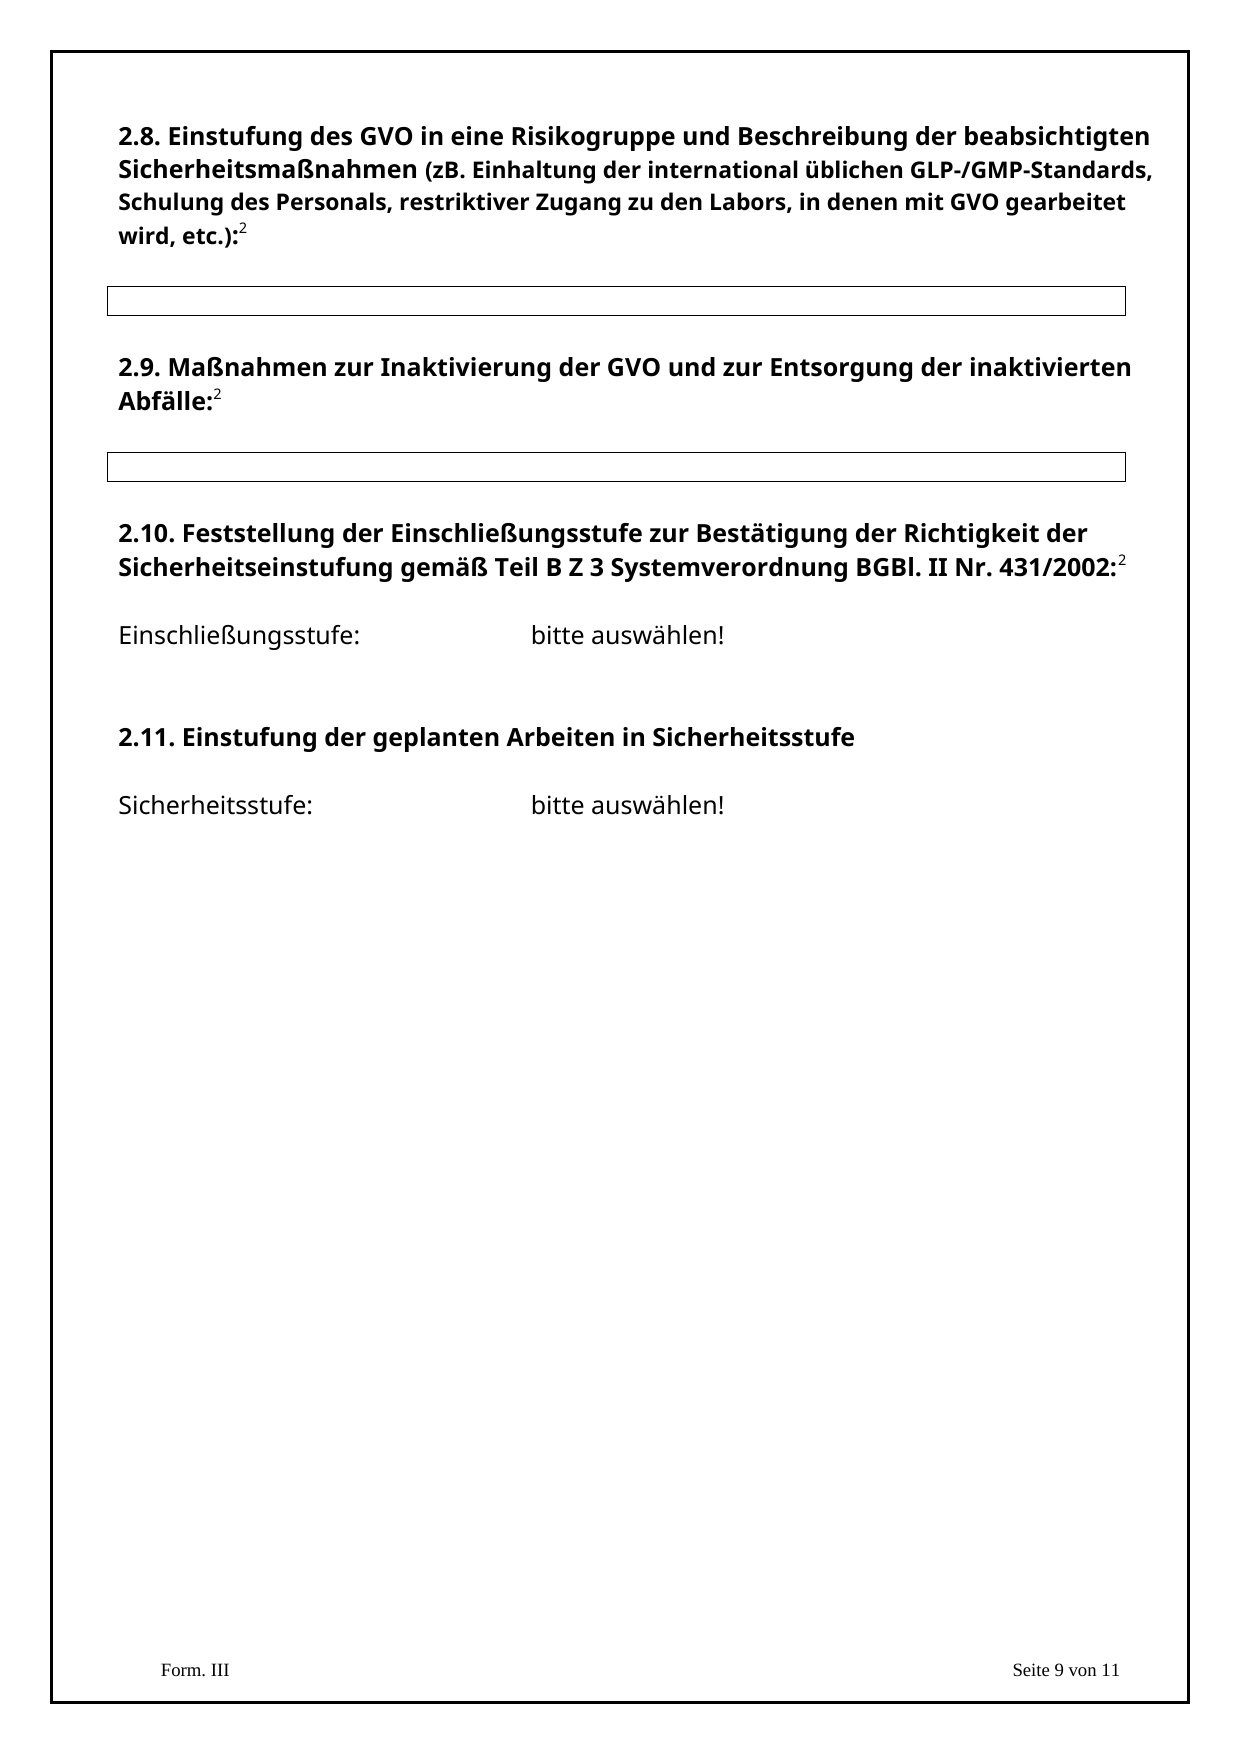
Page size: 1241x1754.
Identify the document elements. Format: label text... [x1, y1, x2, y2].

table_header [108, 287, 1125, 315]
text Sicherheitsstufe: [118, 788, 1162, 822]
text 2.10. Feststellung der Einschließungsstufe zur Bestätigung der Richtigkeit der Sicherheitseinstufung gemäß Teil B Z 3 Systemverordnung BGBl. II Nr. 431/2002:2 [118, 516, 1162, 584]
table_header [108, 453, 1125, 481]
text Einschließungsstufe: [118, 618, 1162, 652]
text 2.8. Einstufung des GVO in eine Risikogruppe und Beschreibung der beabsichtigten Sicherheitsmaßnahmen (zB. Einhaltung der international üblichen GLP-/GMP-Standards, Schulung des Personals, restriktiver Zugang zu den Labors, in denen mit GVO gearbeitet wird, etc.):2 [118, 118, 1162, 252]
text 2.9. Maßnahmen zur Inaktivierung der GVO und zur Entsorgung der inaktivierten Abfälle:2 [118, 349, 1162, 418]
text 2.11. Einstufung der geplanten Arbeiten in Sicherheitsstufe [118, 720, 1162, 754]
